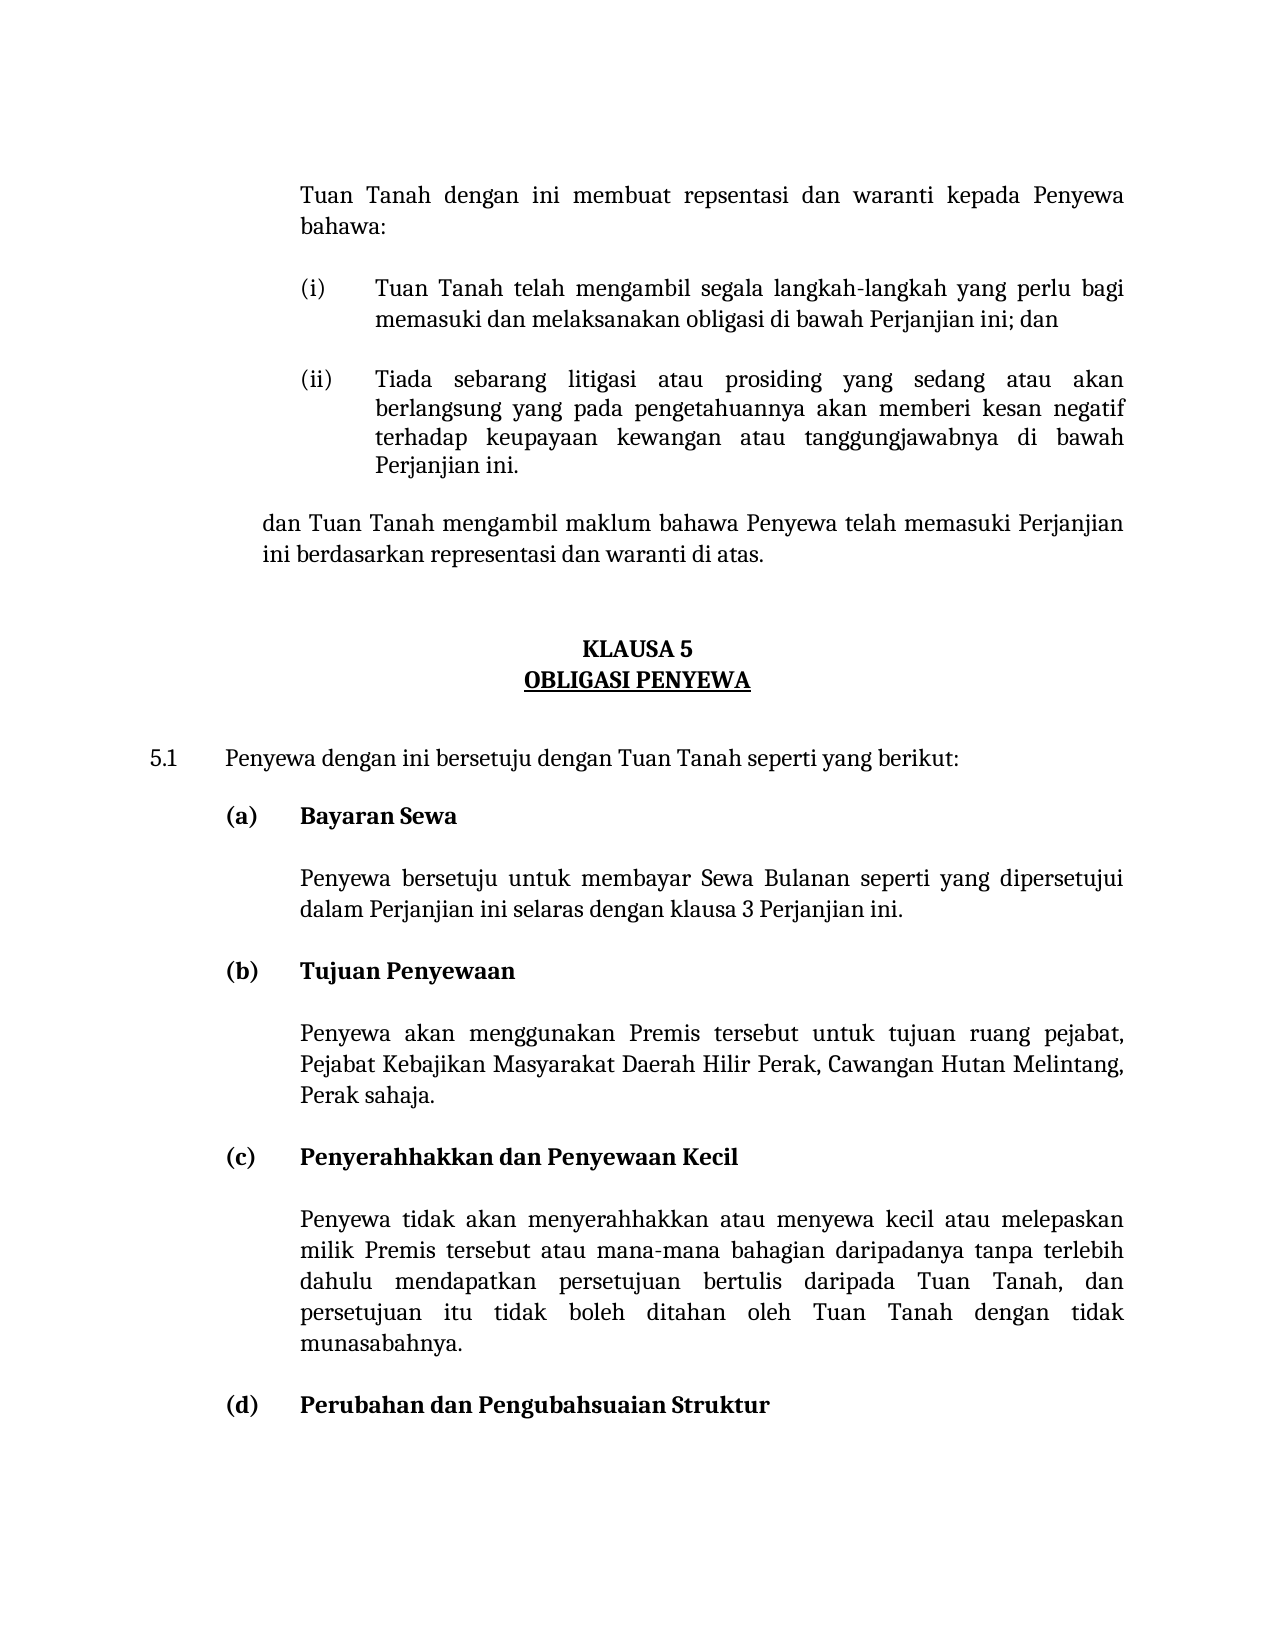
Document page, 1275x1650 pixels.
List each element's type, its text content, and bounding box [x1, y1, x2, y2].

list Bayaran Sewa [225, 802, 1125, 830]
list Tujuan Penyewaan [225, 957, 1125, 986]
list Tiada sebarang litigasi atau prosiding yang sedang atau akan berlangsung yang pada pengetahuannya akan memberi kesan negatif terhadap keupayaan kewangan atau tanggungjawabnya di bawah Perjanjian ini. [300, 365, 1125, 480]
list Perubahan dan Pengubahsuaian Struktur [225, 1391, 1125, 1420]
text dan Tuan Tanah mengambil maklum bahawa Penyewa telah memasuki Perjanjian ini berdasarkan representasi dan waranti di atas. [262, 509, 1125, 568]
text 5.1 Penyewa dengan ini bersetuju dengan Tuan Tanah seperti yang berikut: [150, 744, 1125, 773]
list Tuan Tanah telah mengambil segala langkah-langkah yang perlu bagi memasuki dan melaksanakan obligasi di bawah Perjanjian ini; dan [300, 274, 1125, 334]
list Penyewa tidak akan menyerahhakkan atau menyewa kecil atau melepaskan milik Premis tersebut atau mana-mana bahagian daripadanya tanpa terlebih dahulu mendapatkan persetujuan bertulis daripada Tuan Tanah, dan persetujuan itu tidak boleh ditahan oleh Tuan Tanah dengan tidak munasabahnya. [300, 1205, 1125, 1358]
text KLAUSA 5 OBLIGASI PENYEWA [150, 635, 1125, 725]
list Tuan Tanah dengan ini membuat repsentasi dan waranti kepada Penyewa bahawa: [300, 150, 1125, 241]
list Penyewa akan menggunakan Premis tersebut untuk tujuan ruang pejabat, Pejabat Kebajikan Masyarakat Daerah Hilir Perak, Cawangan Hutan Melintang, Perak sahaja. [300, 1019, 1125, 1110]
list Penyerahhakkan dan Penyewaan Kecil [225, 1143, 1125, 1172]
list Penyewa bersetuju untuk membayar Sewa Bulanan seperti yang dipersetujui dalam Perjanjian ini selaras dengan klausa 3 Perjanjian ini. [300, 833, 1125, 923]
